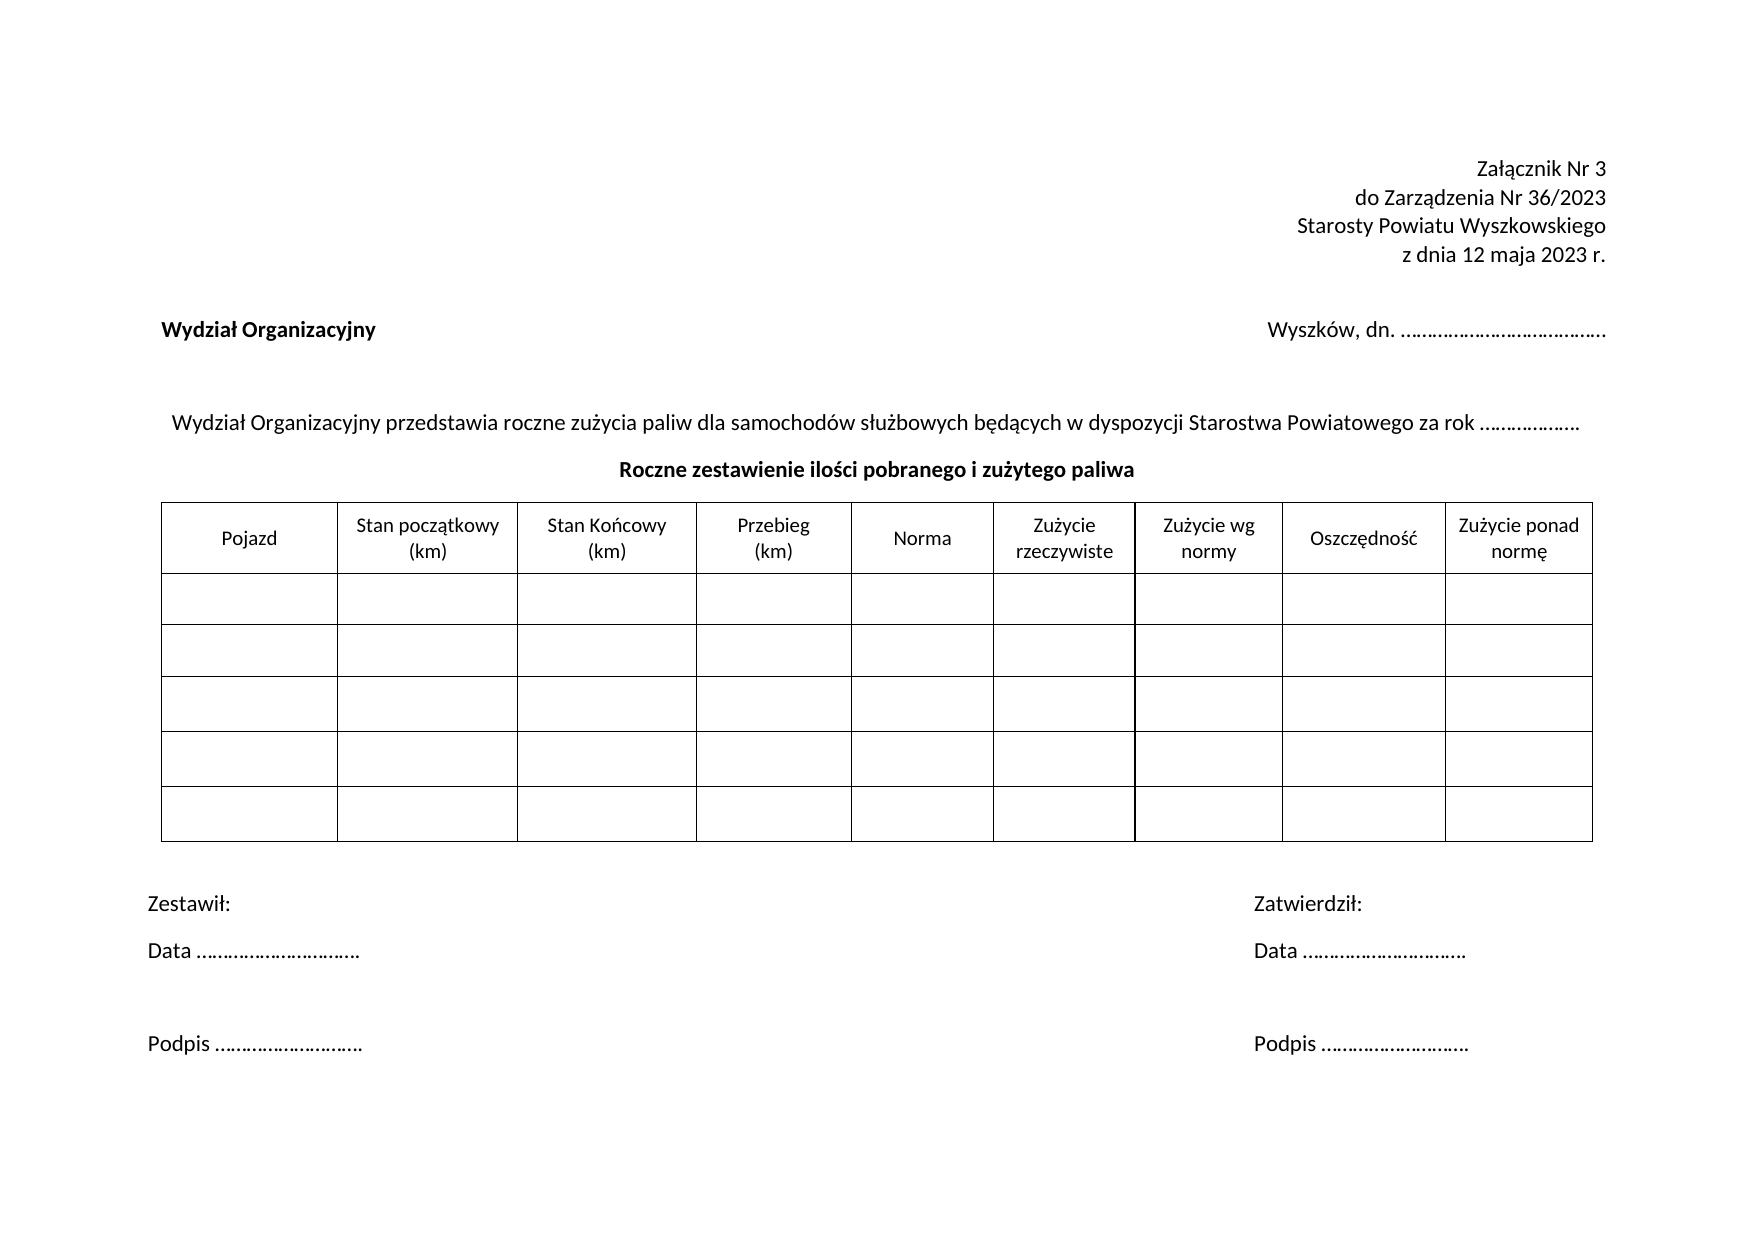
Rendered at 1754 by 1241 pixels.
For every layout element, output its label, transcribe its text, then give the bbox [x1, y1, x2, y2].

table_cell [1283, 677, 1445, 731]
table_header Stan początkowy (km) [338, 503, 517, 572]
table_header Zużycie ponad normę [1446, 503, 1592, 572]
table_header Stan Końcowy (km) [518, 503, 696, 572]
table_cell [162, 677, 337, 731]
table_cell [1136, 787, 1282, 841]
table_cell [994, 625, 1134, 676]
table_cell [994, 677, 1134, 731]
table_cell [697, 574, 851, 624]
text Załącznik Nr 3 [673, 154, 1606, 182]
table_cell [852, 677, 993, 731]
table_cell [162, 787, 337, 841]
table_cell [518, 787, 696, 841]
text Podpis ………………………. Podpis ………………………. [148, 1029, 1606, 1057]
table_cell [338, 787, 517, 841]
table_cell [1446, 677, 1592, 731]
table_cell [1283, 787, 1445, 841]
text z dnia 12 maja 2023 r. [673, 239, 1606, 268]
text do Zarządzenia Nr 36/2023 [673, 182, 1606, 211]
table_cell [994, 732, 1134, 786]
table_cell [518, 732, 696, 786]
text Roczne zestawienie ilości pobranego i zużytego paliwa [148, 455, 1606, 483]
table_header Przebieg (km) [697, 503, 851, 572]
table_cell [852, 625, 993, 676]
table_cell [518, 625, 696, 676]
table_cell [338, 732, 517, 786]
table_cell [697, 677, 851, 731]
table_cell [1283, 732, 1445, 786]
table_cell [852, 574, 993, 624]
table_cell [697, 625, 851, 676]
table_header Zużycie wg normy [1136, 503, 1282, 572]
table_header Norma [852, 503, 993, 572]
text Wydział Organizacyjny przedstawia roczne zużycia paliw dla samochodów służbowych będących w dyspozycji Starostwa Powiatowego za rok ………………. [148, 408, 1606, 436]
table_cell [338, 625, 517, 676]
table_header Zużycie rzeczywiste [994, 503, 1134, 572]
table_cell [994, 574, 1134, 624]
table_cell [1136, 574, 1282, 624]
table_cell [697, 787, 851, 841]
text Starosty Powiatu Wyszkowskiego [673, 211, 1606, 239]
text Zestawił: Zatwierdził: [148, 889, 1606, 917]
table_cell [1136, 625, 1282, 676]
table_cell [1283, 625, 1445, 676]
table_cell [1446, 625, 1592, 676]
table_cell [1283, 574, 1445, 624]
table_cell [162, 574, 337, 624]
table_cell [852, 732, 993, 786]
table_cell [1446, 732, 1592, 786]
table_cell [1446, 787, 1592, 841]
table_cell [697, 732, 851, 786]
text Wydział Organizacyjny Wyszków, dn. ………………………………… [148, 315, 1606, 343]
table_cell [1136, 677, 1282, 731]
table_cell [338, 677, 517, 731]
table_cell [994, 787, 1134, 841]
table_cell [852, 787, 993, 841]
table_cell [1136, 732, 1282, 786]
table_cell [1446, 574, 1592, 624]
table_header Pojazd [162, 503, 337, 572]
text Data …………………………. Data …………………………. [148, 936, 1606, 964]
table_cell [162, 732, 337, 786]
table_cell [162, 625, 337, 676]
table_cell [338, 574, 517, 624]
table_cell [518, 677, 696, 731]
table_cell [518, 574, 696, 624]
table_header Oszczędność [1283, 503, 1445, 572]
